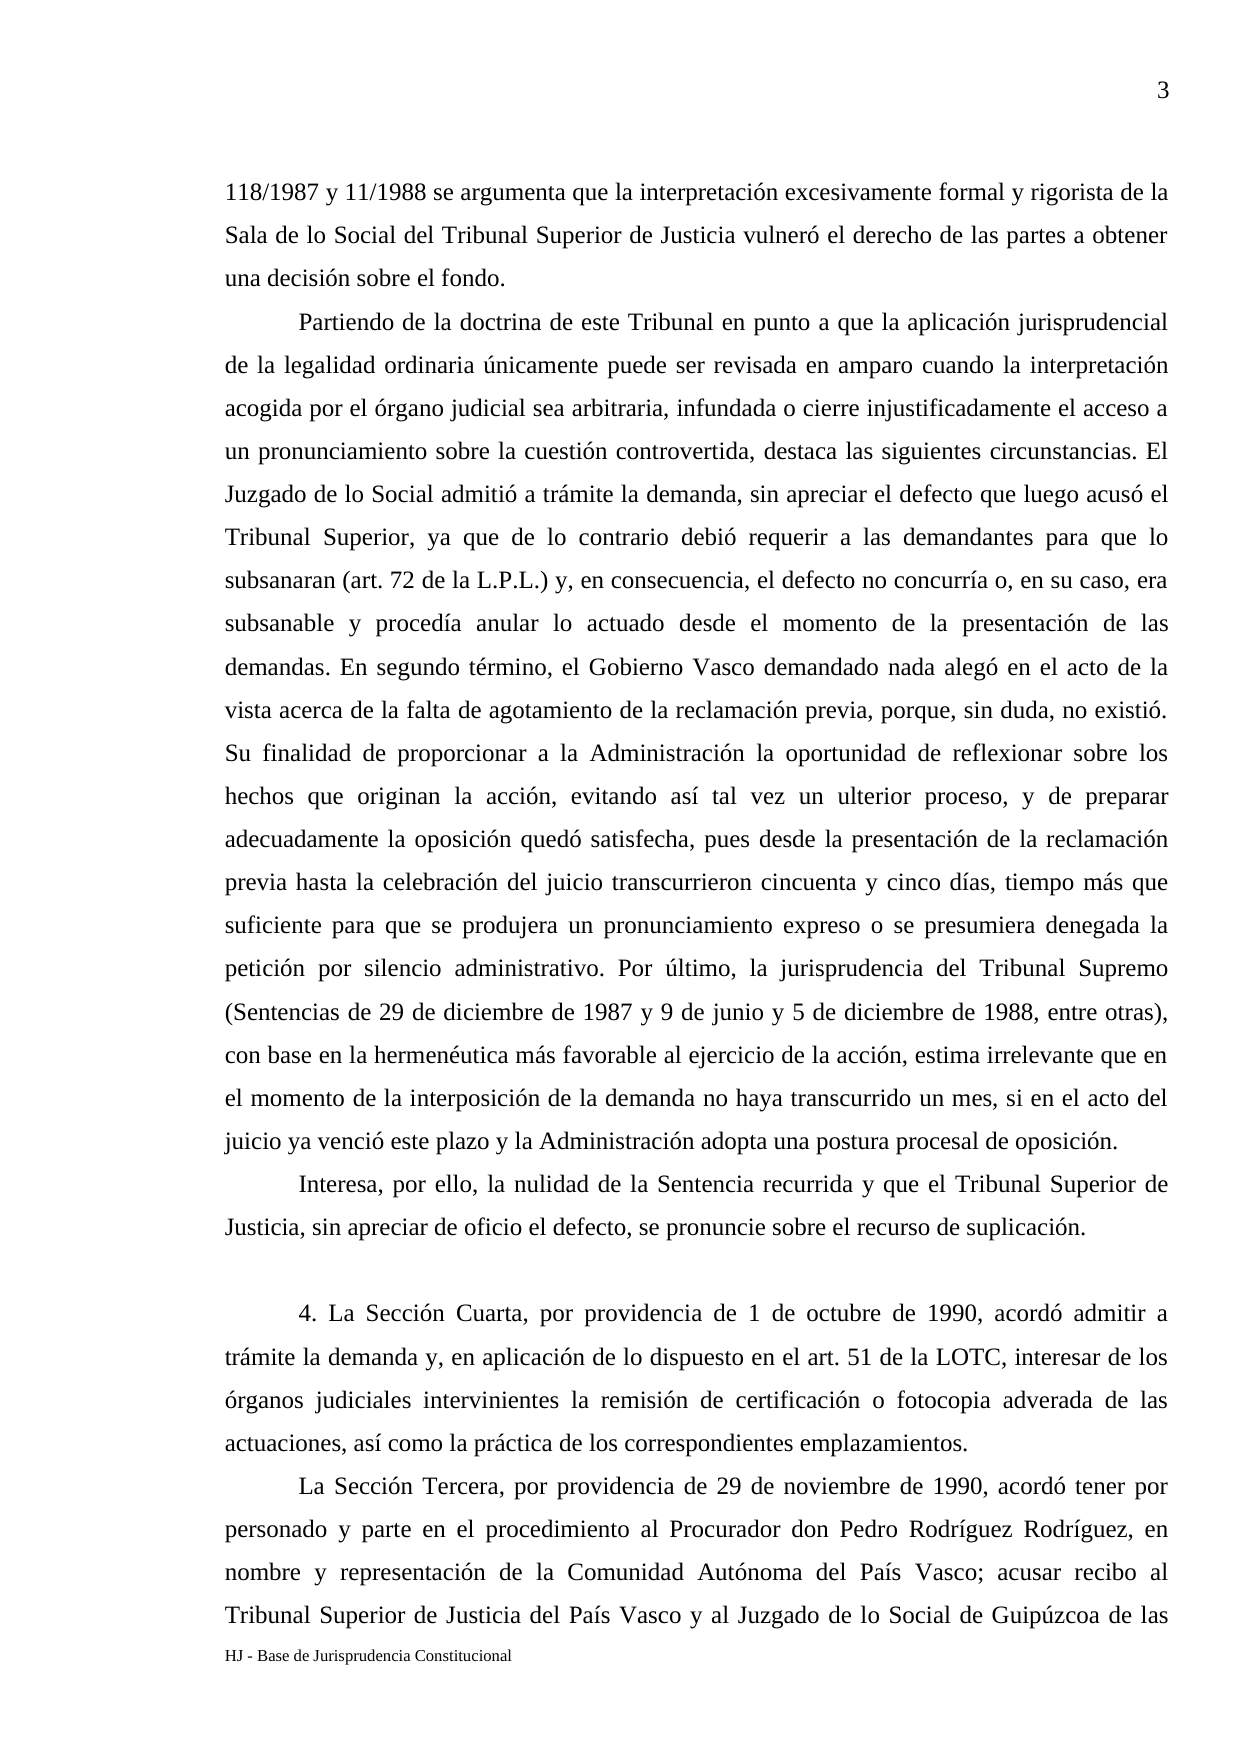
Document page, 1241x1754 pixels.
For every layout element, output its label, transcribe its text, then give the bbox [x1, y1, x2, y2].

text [224, 177, 1169, 292]
text Interesa, por ello, la nulidad de la Sentencia recurrida y que el Tribunal Superior de Justicia, sin apreciar de oficio el defecto, se pronuncie sobre el recurso de suplicación. [224, 1169, 1169, 1241]
text Partiendo de la doctrina de este Tribunal en punto a que la aplicación jurisprudencial de la legalidad ordinaria únicamente puede ser revisada en amparo cuando la interpretación acogida por el órgano judicial sea arbitraria, infundada o cierre injustificadamente el acceso a un pronunciamiento sobre la cuestión controvertida, destaca las siguientes circunstancias. El Juzgado de lo Social admitió a trámite la demanda, sin apreciar el defecto que luego acusó el Tribunal Superior, ya que de lo contrario debió requerir a las demandantes para que lo subsanaran (art. 72 de la L.P.L.) y, en consecuencia, el defecto no concurría o, en su caso, era subsanable y procedía anular lo actuado desde el momento de la presentación de las demandas. En segundo término, el Gobierno Vasco demandado nada alegó en el acto de la vista acerca de la falta de agotamiento de la reclamación previa, porque, sin duda, no existió. Su finalidad de proporcionar a la Administración la oportunidad de reflexionar sobre los hechos que originan la acción, evitando así tal vez un ulterior proceso, y de preparar adecuadamente la oposición quedó satisfecha, pues desde la presentación de la reclamación previa hasta la celebración del juicio transcurrieron cincuenta y cinco días, tiempo más que suficiente para que se produjera un pronunciamiento expreso o se presumiera denegada la petición por silencio administrativo. Por último, la jurisprudencia del Tribunal Supremo (Sentencias de 29 de diciembre de 1987 y 9 de junio y 5 de diciembre de 1988, entre otras), con base en la hermenéutica más favorable al ejercicio de la acción, estima irrelevante que en el momento de la interposición de la demanda no haya transcurrido un mes, si en el acto del juicio ya venció este plazo y la Administración adopta una postura procesal de oposición. [224, 307, 1169, 1155]
text 4. La Sección Cuarta, por providencia de 1 de octubre de 1990, acordó admitir a trámite la demanda y, en aplicación de lo dispuesto en el art. 51 de la LOTC, interesar de los órganos judiciales intervinientes la remisión de certificación o fotocopia adverada de las actuaciones, así como la práctica de los correspondientes emplazamientos. [224, 1298, 1169, 1457]
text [224, 1471, 1169, 1629]
